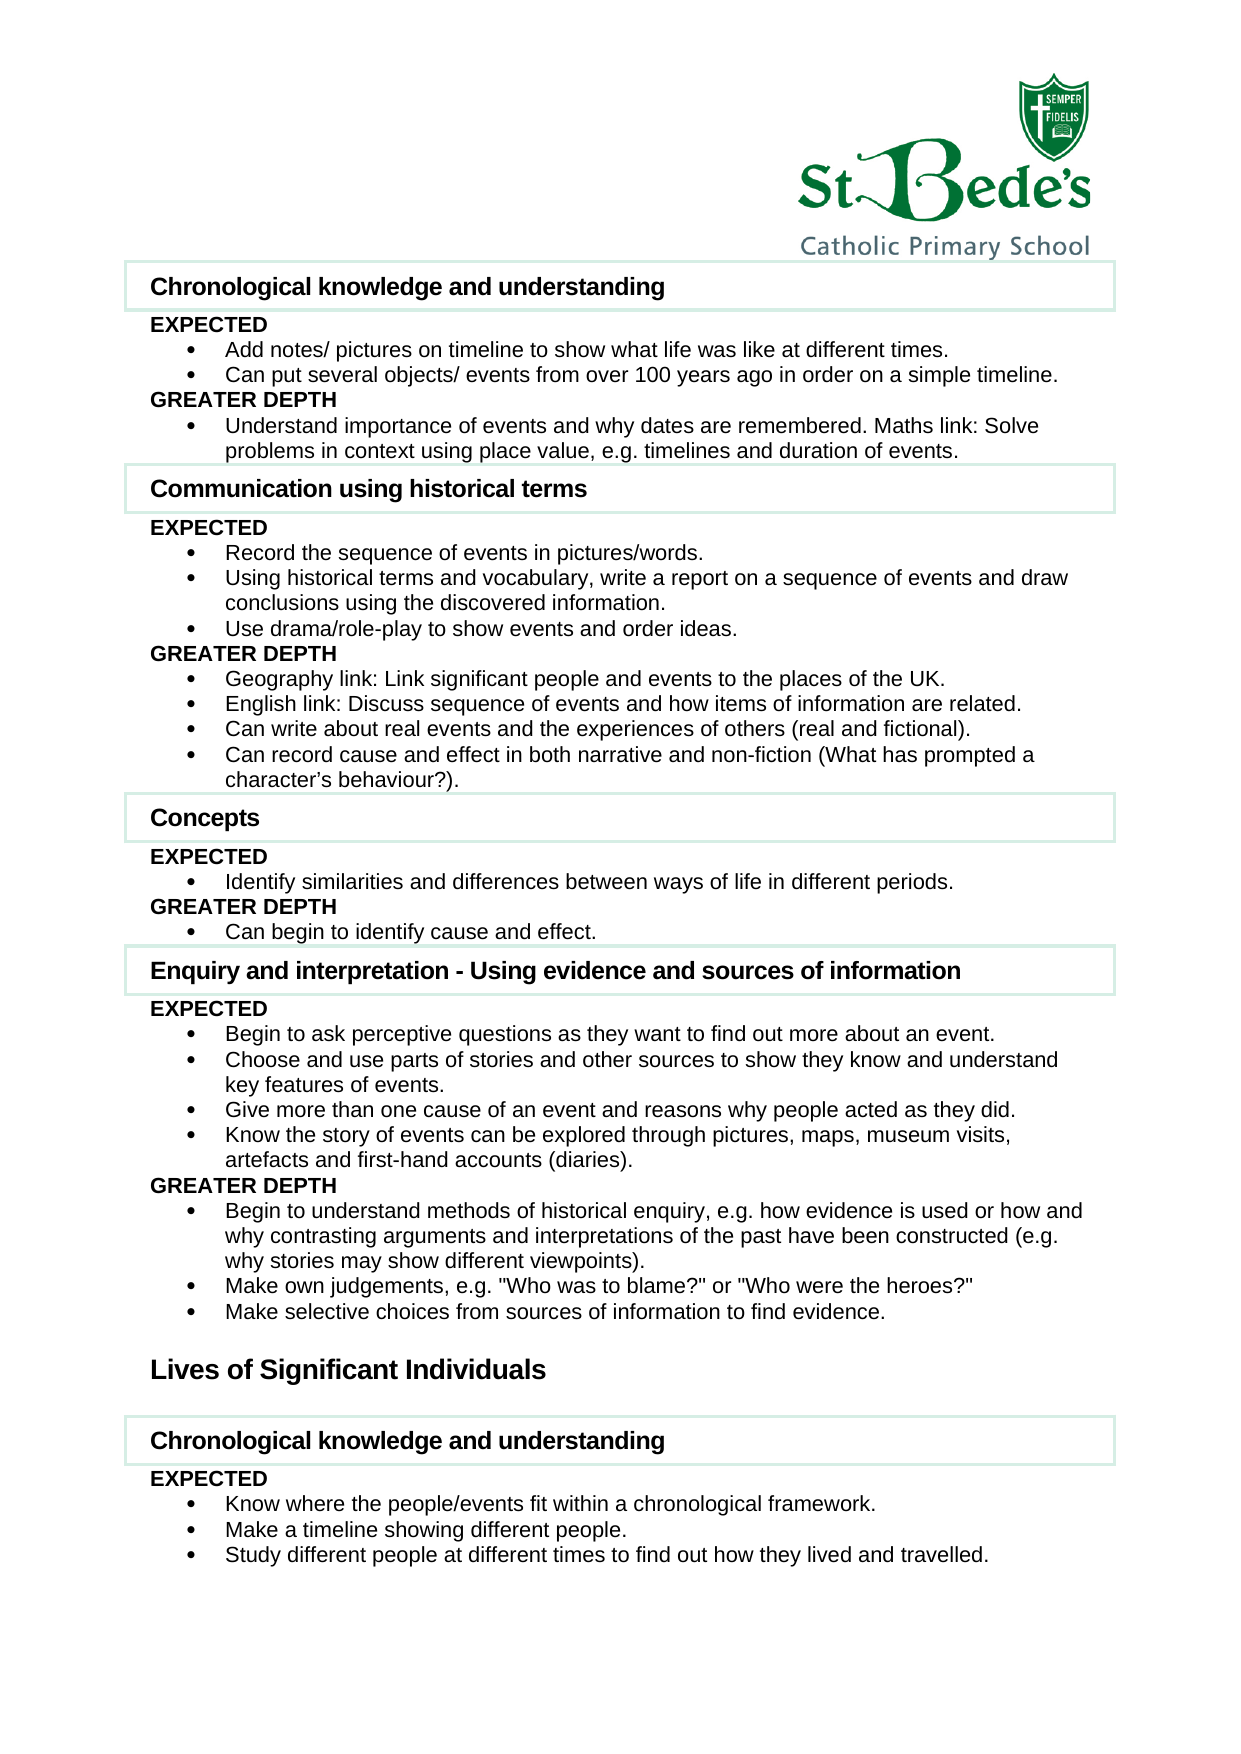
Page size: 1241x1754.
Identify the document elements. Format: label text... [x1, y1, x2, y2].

list Understand importance of events and why dates are remembered. Maths link: Solve problems in context using place value, e.g. timelines and duration of events. [187, 412, 1090, 463]
text EXPECTED [150, 996, 1090, 1021]
list Know the story of events can be explored through pictures, maps, museum visits, artefacts and first-hand accounts (diaries). [187, 1122, 1090, 1172]
text GREATER DEPTH [150, 641, 1090, 666]
list Can write about real events and the experiences of others (real and fictional). [187, 716, 1090, 741]
list Study different people at different times to find out how they lived and travelled. [187, 1542, 1090, 1567]
list Begin to ask perceptive questions as they want to find out more about an event. [187, 1021, 1090, 1046]
text Chronological knowledge and understanding [127, 1418, 1113, 1463]
text EXPECTED [150, 514, 1090, 540]
list Geography link: Link significant people and events to the places of the UK. [187, 666, 1090, 691]
list Give more than one cause of an event and reasons why people acted as they did. [187, 1097, 1090, 1122]
text Communication using historical terms [127, 466, 1113, 511]
list Make a timeline showing different people. [187, 1517, 1090, 1542]
list Can begin to identify cause and effect. [187, 919, 1090, 944]
list Make selective choices from sources of information to find evidence. [187, 1298, 1090, 1324]
text GREATER DEPTH [150, 894, 1090, 919]
text EXPECTED [150, 843, 1090, 869]
list Begin to understand methods of historical enquiry, e.g. how evidence is used or how and why contrasting arguments and interpretations of the past have been constructed (e.g. why stories may show different viewpoints). [187, 1198, 1090, 1273]
list Can record cause and effect in both narrative and non-fiction (What has prompted a character’s behaviour?). [187, 741, 1090, 792]
text GREATER DEPTH [150, 387, 1090, 412]
list Use drama/role-play to show events and order ideas. [187, 615, 1090, 641]
text EXPECTED [150, 1466, 1090, 1491]
list Make own judgements, e.g. "Who was to blame?" or "Who were the heroes?" [187, 1273, 1090, 1298]
text Lives of Significant Individuals [150, 1353, 1090, 1385]
list Add notes/ pictures on timeline to show what life was like at different times. [187, 337, 1090, 362]
list Record the sequence of events in pictures/words. [187, 540, 1090, 565]
text Concepts [127, 795, 1113, 840]
list Using historical terms and vocabulary, write a report on a sequence of events and draw conclusions using the discovered information. [187, 565, 1090, 615]
list Choose and use parts of stories and other sources to show they know and understand key features of events. [187, 1046, 1090, 1097]
text Enquiry and interpretation - Using evidence and sources of information [127, 948, 1113, 993]
text EXPECTED [150, 312, 1090, 337]
list Know where the people/events fit within a chronological framework. [187, 1491, 1090, 1517]
text GREATER DEPTH [150, 1172, 1090, 1198]
text Chronological knowledge and understanding [127, 263, 1113, 308]
list Identify similarities and differences between ways of life in different periods. [187, 869, 1090, 894]
picture [798, 73, 1091, 260]
list English link: Discuss sequence of events and how items of information are related. [187, 691, 1090, 716]
list Can put several objects/ events from over 100 years ago in order on a simple timeline. [187, 362, 1090, 387]
